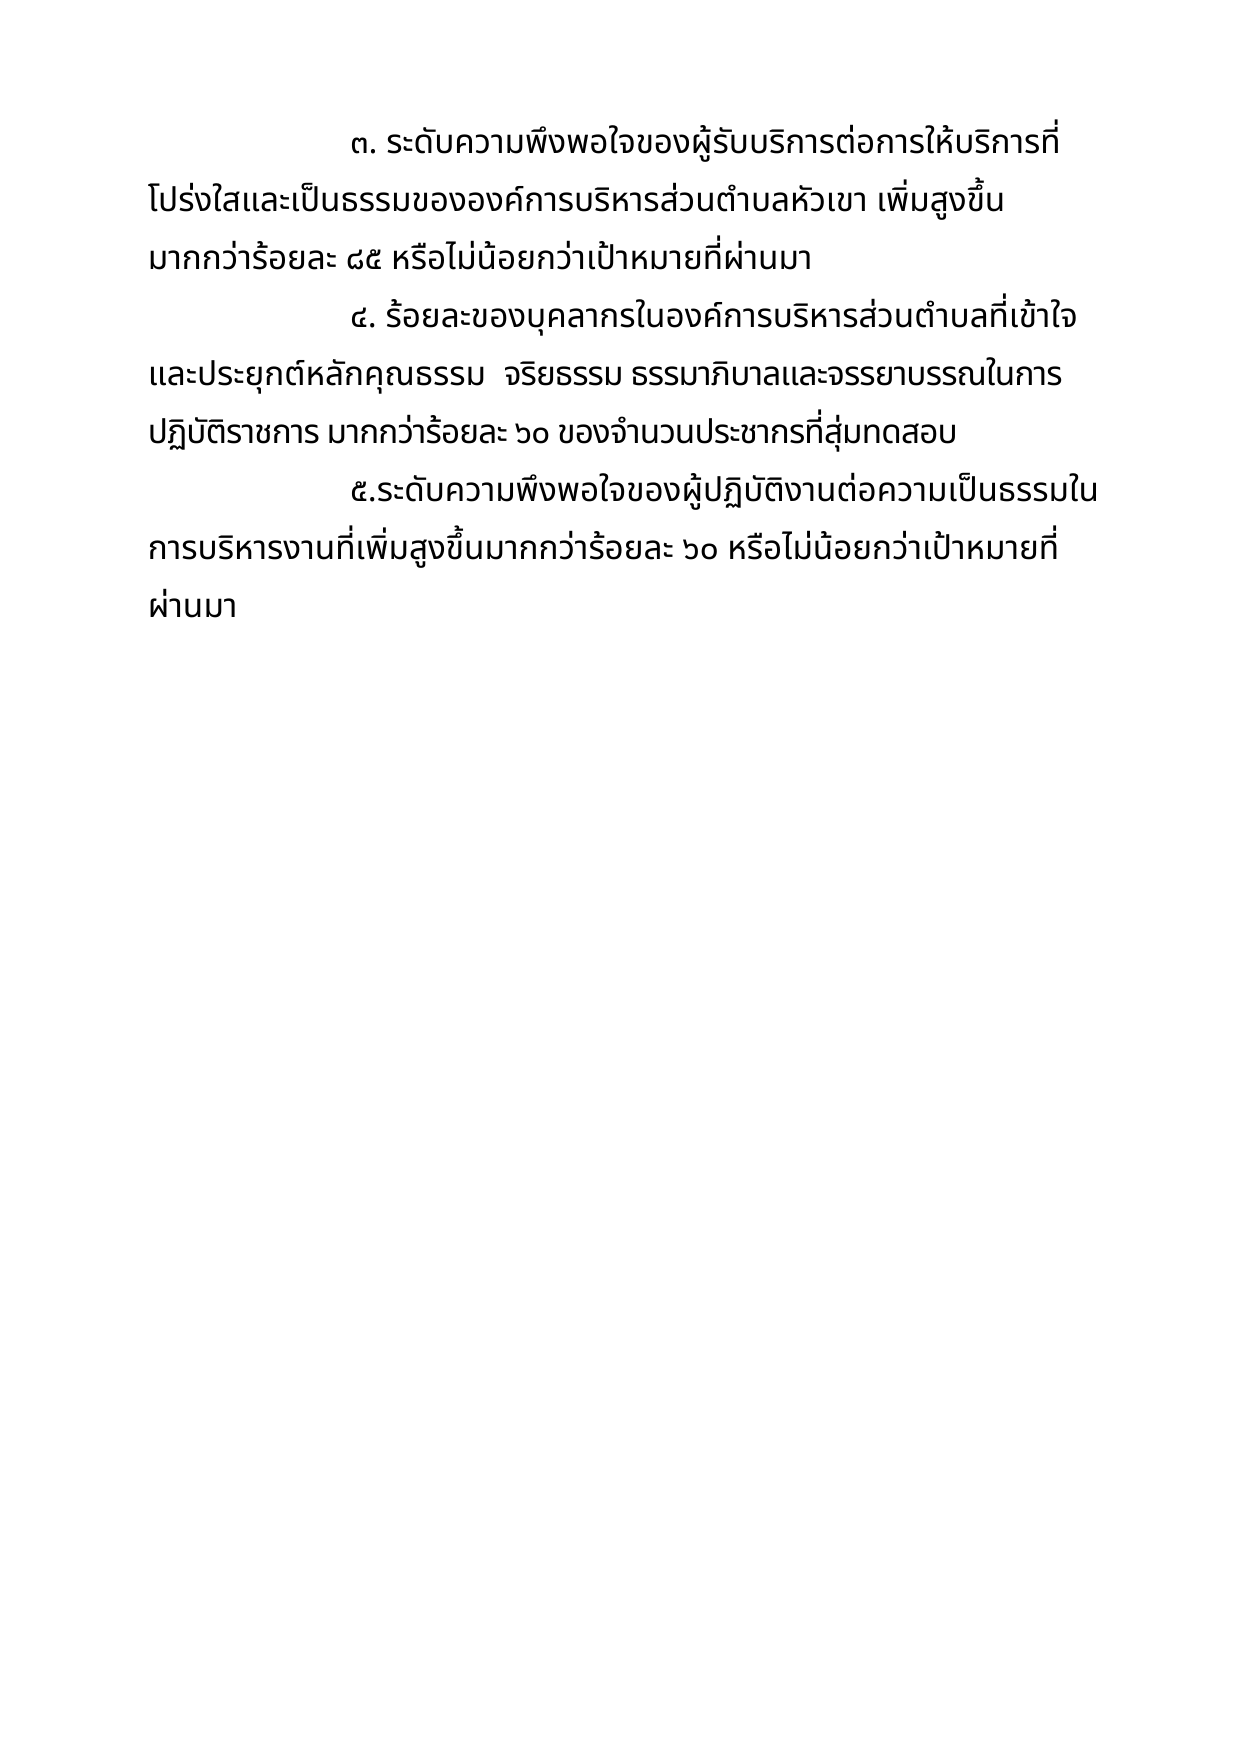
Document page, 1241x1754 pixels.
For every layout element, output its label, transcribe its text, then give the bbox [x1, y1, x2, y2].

list ๔. ร้อยละของบุคลากรในองค์การบริหารส่วนตำบลที่เข้าใจและประยุกต์หลักคุณธรรม จริยธรรม ธรรมาภิบาลและจรรยาบรรณในการปฏิบัติราชการ มากกว่าร้อยละ ๖๐ ของจำนวนประชากรที่สุ่มทดสอบ [148, 292, 1107, 458]
list ๓. ระดับความพึงพอใจของผู้รับบริการต่อการให้บริการที่โปร่งใสและเป็นธรรมขององค์การบริหารส่วนตำบลหัวเขา เพิ่มสูงขึ้น มากกว่าร้อยละ ๘๕ หรือไม่น้อยกว่าเป้าหมายที่ผ่านมา [148, 118, 1107, 284]
list ๕.ระดับความพึงพอใจของผู้ปฏิบัติงานต่อความเป็นธรรมในการบริหารงานที่เพิ่มสูงขึ้นมากกว่าร้อยละ ๖๐ หรือไม่น้อยกว่าเป้าหมายที่ผ่านมา [148, 466, 1107, 632]
